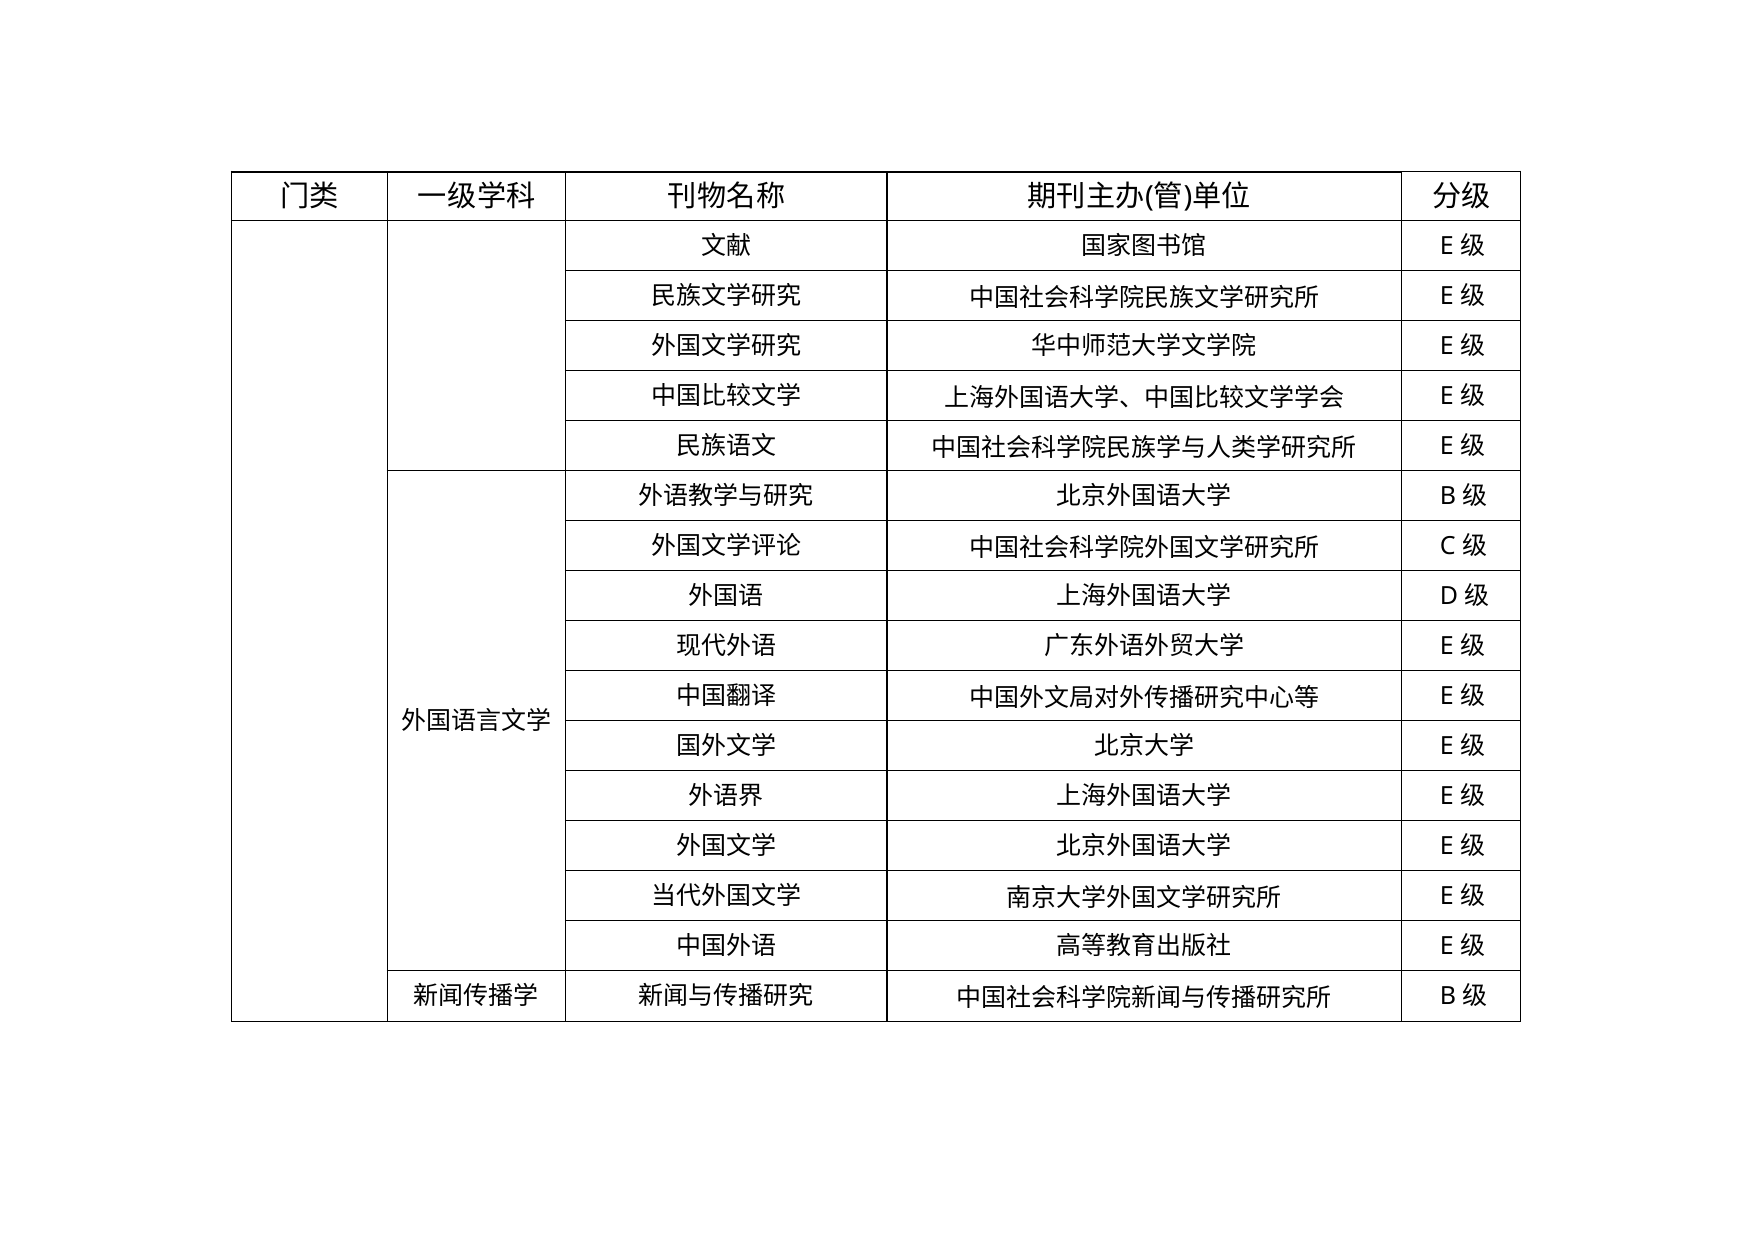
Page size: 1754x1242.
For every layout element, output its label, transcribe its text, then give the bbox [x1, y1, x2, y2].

table_cell 广东外语外贸大学 [888, 621, 1401, 670]
table_cell 华中师范大学文学院 [888, 321, 1401, 370]
table_cell E 级 [1402, 721, 1520, 770]
table_cell E 级 [1402, 221, 1520, 270]
table_header 一级学科 [388, 173, 565, 220]
table_cell 文献 [566, 221, 886, 270]
table_cell 中国翻译 [566, 671, 886, 720]
table_header 分级 [1402, 172, 1520, 220]
table_cell 新闻与传播研究 [566, 971, 886, 1021]
table_cell E 级 [1402, 271, 1520, 320]
table_cell [388, 221, 565, 470]
table_cell 中国社会科学院外国文学研究所 [888, 521, 1401, 570]
table_cell [232, 221, 387, 1021]
table_cell 北京外国语大学 [888, 471, 1401, 520]
table_cell E 级 [1402, 771, 1520, 820]
table_cell C 级 [1402, 521, 1520, 570]
table_cell 外国语言文学 [388, 471, 565, 970]
table_cell 民族语文 [566, 421, 886, 470]
table_cell 外语界 [566, 771, 886, 820]
table_cell E 级 [1402, 371, 1520, 420]
table_cell 中国社会科学院新闻与传播研究所 [888, 971, 1401, 1021]
table_cell 当代外国文学 [566, 871, 886, 920]
table_cell 外国文学 [566, 821, 886, 870]
table_cell 上海外国语大学 [888, 571, 1401, 620]
table_header 刊物名称 [566, 173, 886, 220]
table_cell 外国文学评论 [566, 521, 886, 570]
table_cell 中国外语 [566, 921, 886, 970]
table_cell 国外文学 [566, 721, 886, 770]
table_cell 中国社会科学院民族文学研究所 [888, 271, 1401, 320]
table_cell 高等教育出版社 [888, 921, 1401, 970]
table_cell E 级 [1402, 671, 1520, 720]
table_cell B 级 [1402, 971, 1520, 1021]
table_cell E 级 [1402, 921, 1520, 970]
table_cell 北京大学 [888, 721, 1401, 770]
table_cell 上海外国语大学、中国比较文学学会 [888, 371, 1401, 420]
table_cell 中国比较文学 [566, 371, 886, 420]
table_header 门类 [232, 173, 387, 220]
table_cell E 级 [1402, 321, 1520, 370]
table_cell E 级 [1402, 871, 1520, 920]
table_cell 国家图书馆 [888, 221, 1401, 270]
table_cell 现代外语 [566, 621, 886, 670]
table_cell 外国语 [566, 571, 886, 620]
table_cell 中国社会科学院民族学与人类学研究所 [888, 421, 1401, 470]
table_cell 新闻传播学 [388, 971, 565, 1021]
table_cell 民族文学研究 [566, 271, 886, 320]
table_cell 上海外国语大学 [888, 771, 1401, 820]
table_cell 南京大学外国文学研究所 [888, 871, 1401, 920]
table_cell 外国文学研究 [566, 321, 886, 370]
table_cell 北京外国语大学 [888, 821, 1401, 870]
table_cell E 级 [1402, 621, 1520, 670]
table_cell 中国外文局对外传播研究中心等 [888, 671, 1401, 720]
table_cell D 级 [1402, 571, 1520, 620]
table_cell B 级 [1402, 471, 1520, 520]
table_header 期刊主办(管)单位 [888, 173, 1401, 220]
table_cell E 级 [1402, 421, 1520, 470]
table_cell E 级 [1402, 821, 1520, 870]
table_cell 外语教学与研究 [566, 471, 886, 520]
